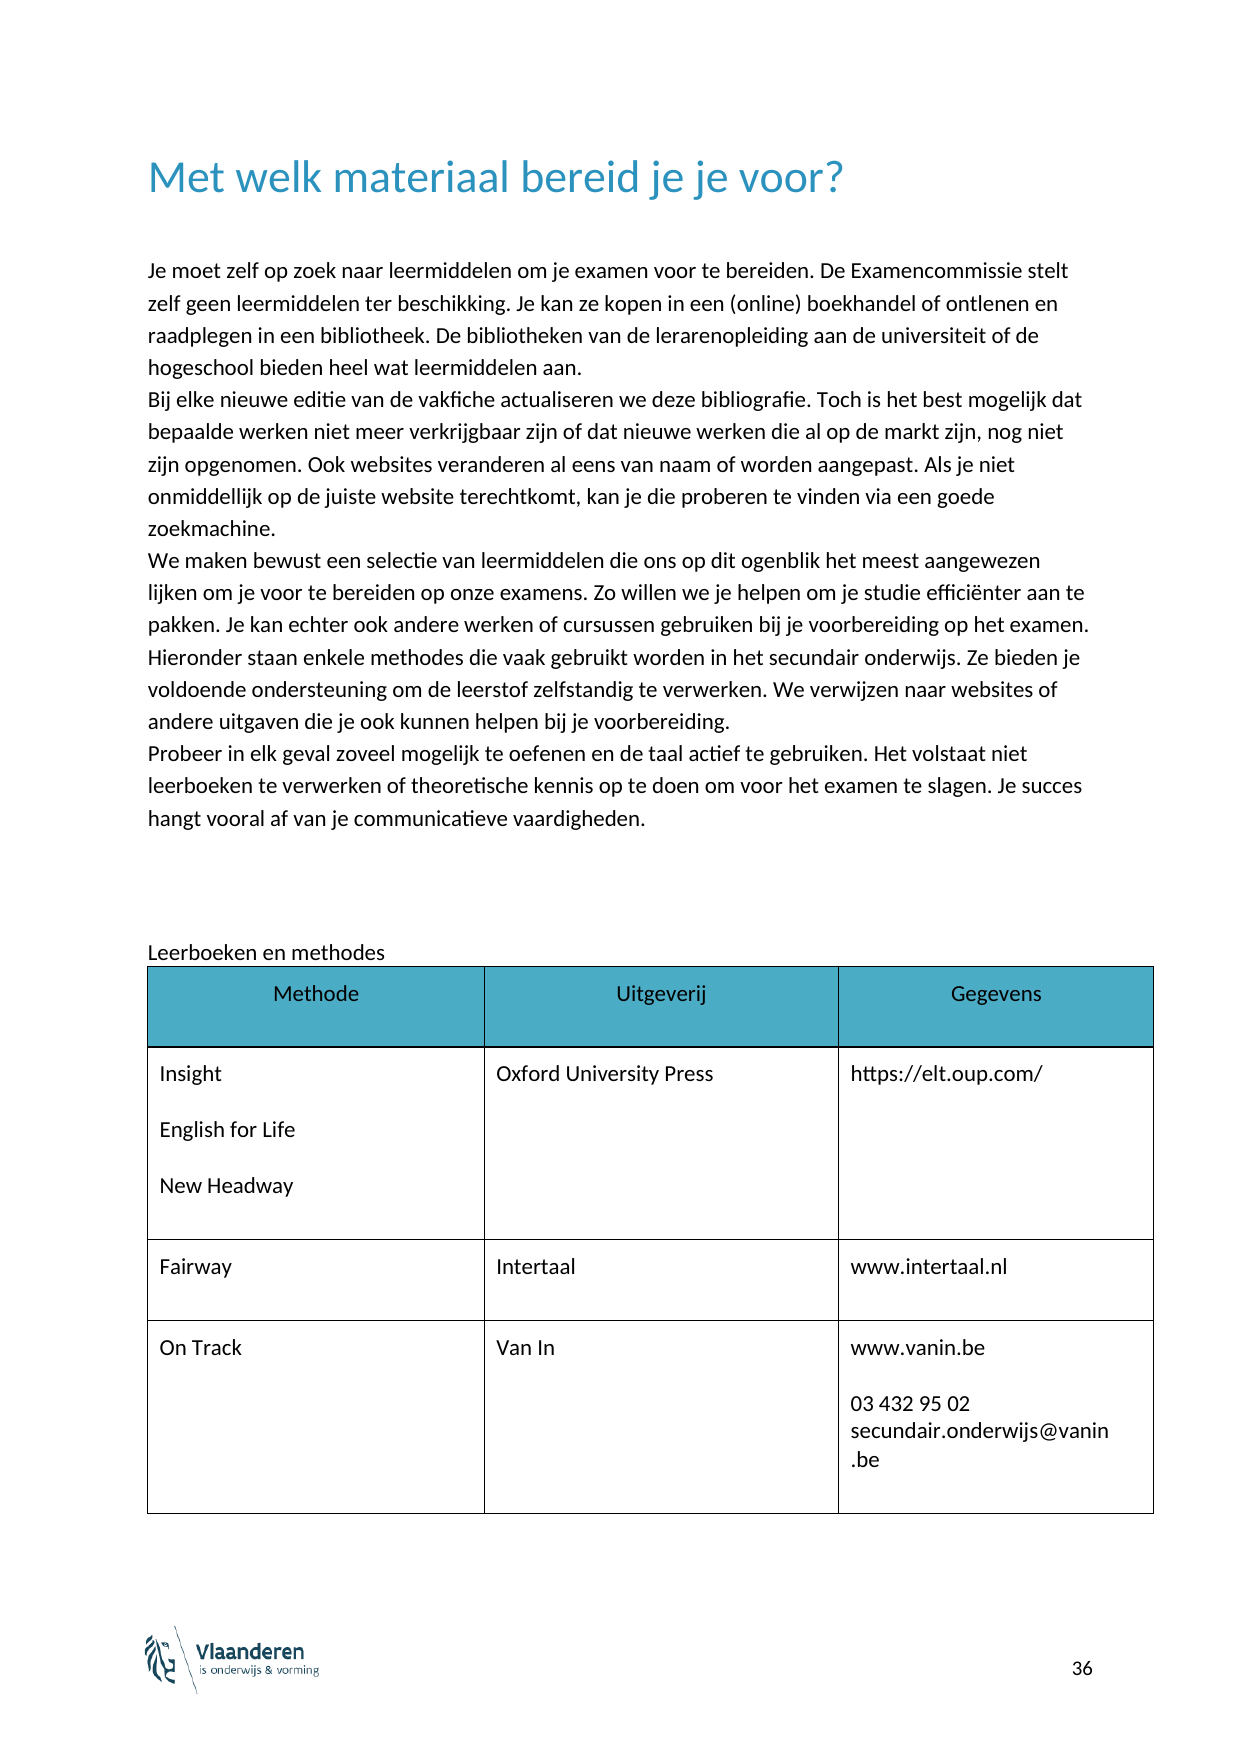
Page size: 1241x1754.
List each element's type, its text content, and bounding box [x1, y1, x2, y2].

table_header Uitgeverij [485, 967, 838, 1046]
table_cell Intertaal [485, 1240, 838, 1320]
table_cell www.vanin.be 03 432 95 02 secundair.onderwijs@vanin.be [839, 1321, 1153, 1512]
table_header Gegevens [839, 967, 1153, 1046]
picture [144, 1626, 327, 1694]
table_cell Oxford University Press [485, 1048, 838, 1239]
table_cell www.intertaal.nl [839, 1240, 1153, 1320]
table_cell Fairway [148, 1240, 484, 1320]
text Je moet zelf op zoek naar leermiddelen om je examen voor te bereiden. De Examencommissie stelt zelf geen leermiddelen ter beschikking. Je kan ze kopen in een (online) boekhandel of ontlenen en raadplegen in een bibliotheek. De bibliotheken van de lerarenopleiding aan de universiteit of de hogeschool bieden heel wat leermiddelen aan. Bij elke nieuwe editie van de vakfiche actualiseren we deze bibliografie. Toch is het best mogelijk dat bepaalde werken niet meer verkrijgbaar zijn of dat nieuwe werken die al op de markt zijn, nog niet zijn opgenomen. Ook websites veranderen al eens van naam of worden aangepast. Als je niet onmiddellijk op de juiste website terechtkomt, kan je die proberen te vinden via een goede zoekmachine. We maken bewust een selectie van leermiddelen die ons op dit ogenblik het meest aangewezen lijken om je voor te bereiden op onze examens. Zo willen we je helpen om je studie efficiënter aan te pakken. Je kan echter ook andere werken of cursussen gebruiken bij je voorbereiding op het examen. Hieronder staan enkele methodes die vaak gebruikt worden in het secundair onderwijs. Ze bieden je voldoende ondersteuning om de leerstof zelfstandig te verwerken. We verwijzen naar websites of andere uitgaven die je ook kunnen helpen bij je voorbereiding. Probeer in elk geval zoveel mogelijk te oefenen en de taal actief te gebruiken. Het volstaat niet leerboeken te verwerken of theoretische kennis op te doen om voor het examen te slagen. Je succes hangt vooral af van je communicatieve vaardigheden. [148, 257, 1093, 832]
text Met welk materiaal bereid je je voor? [148, 148, 1093, 203]
table_cell Insight English for Life New Headway [148, 1048, 484, 1239]
table_header Methode [148, 967, 484, 1046]
table_cell Van In [485, 1321, 838, 1512]
text Leerboeken en methodes [148, 910, 1093, 966]
table_cell https://elt.oup.com/ [839, 1048, 1153, 1239]
table_cell On Track [148, 1321, 484, 1512]
